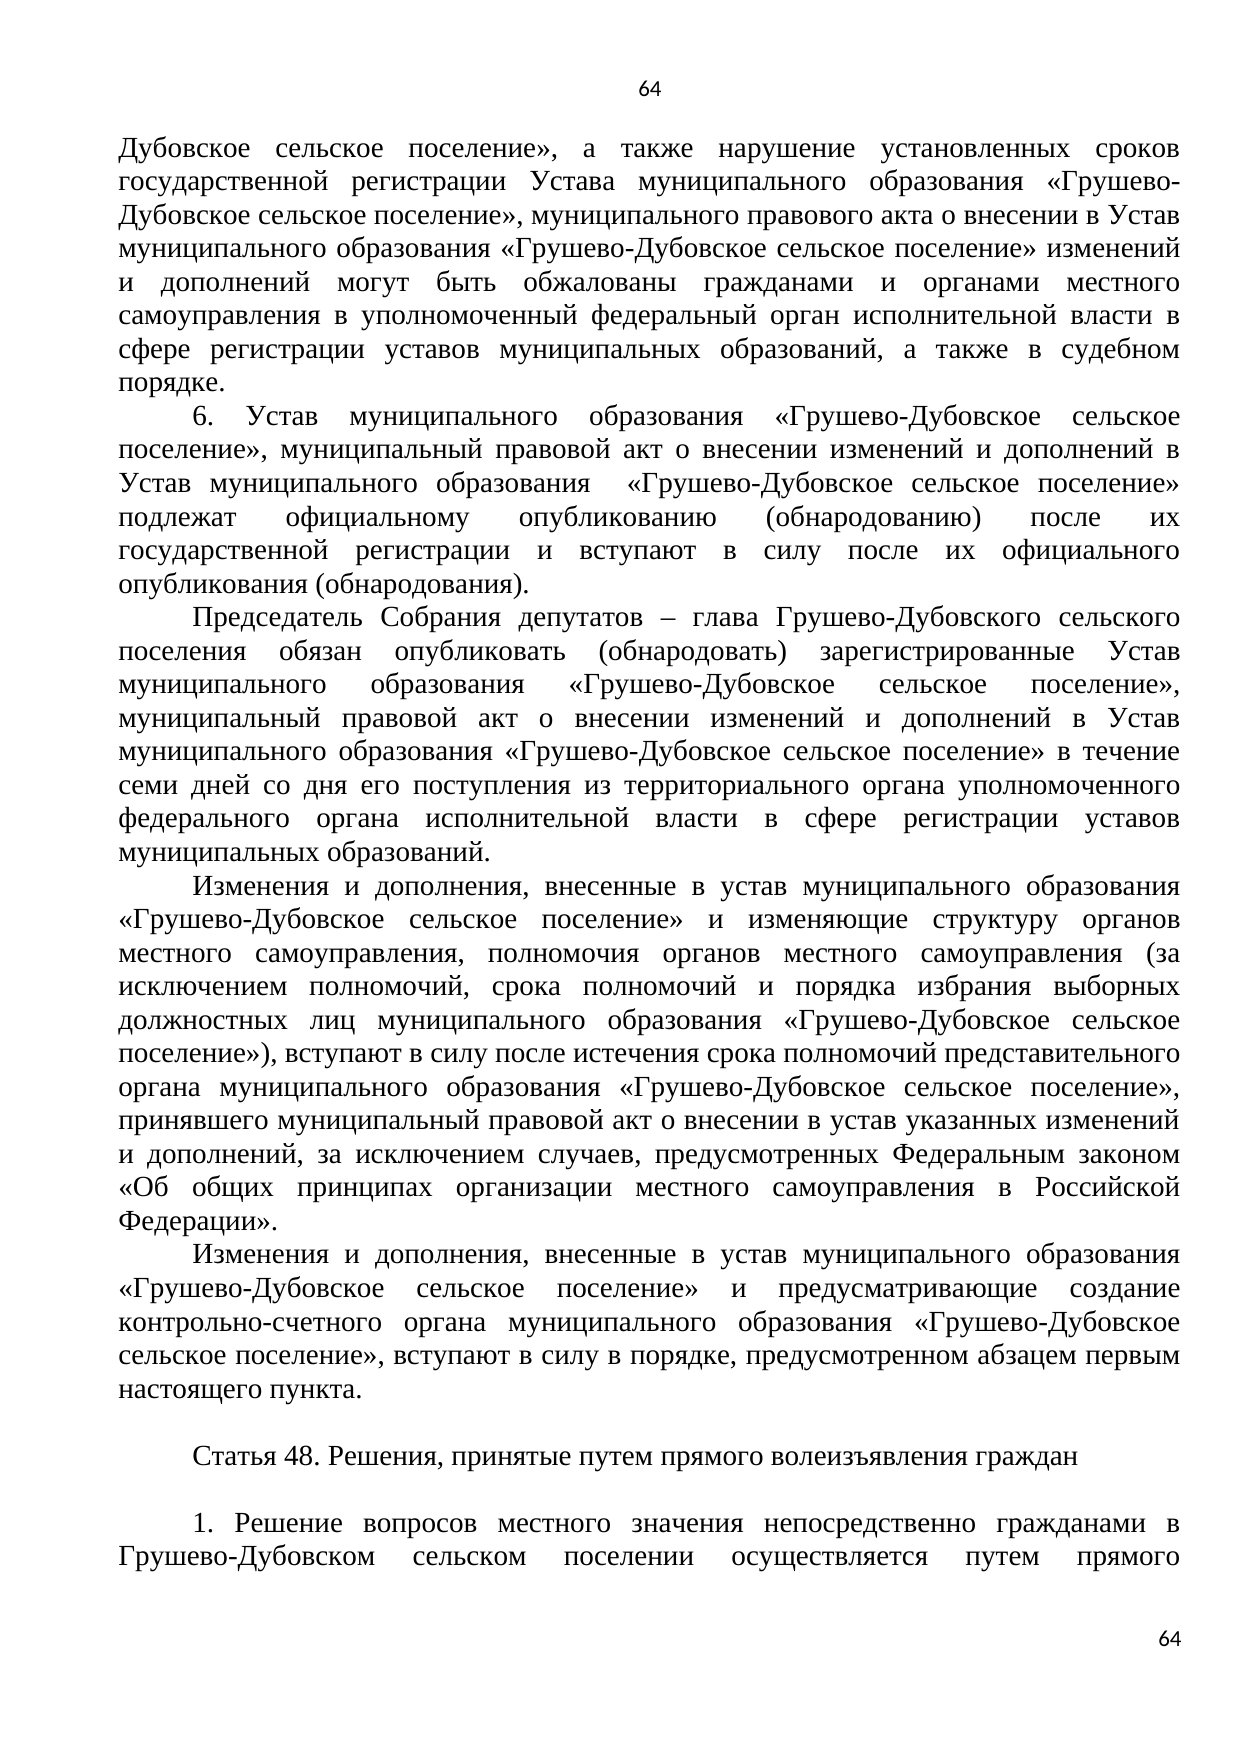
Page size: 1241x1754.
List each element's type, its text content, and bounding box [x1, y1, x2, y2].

text Статья 48. Решения, принятые путем прямого волеизъявления граждан [118, 1438, 1181, 1471]
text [118, 1505, 1181, 1572]
text Изменения и дополнения, внесенные в устав муниципального образования «Грушево-Дубовское сельское поселение» и изменяющие структуру органов местного самоуправления, полномочия органов местного самоуправления (за исключением полномочий, срока полномочий и порядка избрания выборных должностных лиц муниципального образования «Грушево-Дубовское сельское поселение»), вступают в силу после истечения срока полномочий представительного органа муниципального образования «Грушево-Дубовское сельское поселение», принявшего муниципальный правовой акт о внесении в устав указанных изменений и дополнений, за исключением случаев, предусмотренных Федеральным законом «Об общих принципах организации местного самоуправления в Российской Федерации». [118, 868, 1181, 1237]
text 6. Устав муниципального образования «Грушево-Дубовское сельское поселение», муниципальный правовой акт о внесении изменений и дополнений в Устав муниципального образования «Грушево-Дубовское сельское поселение» подлежат официальному опубликованию (обнародованию) после их государственной регистрации и вступают в силу после их официального опубликования (обнародования). [118, 398, 1181, 599]
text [118, 130, 1181, 398]
text Изменения и дополнения, внесенные в устав муниципального образования «Грушево-Дубовское сельское поселение» и предусматривающие создание контрольно-счетного органа муниципального образования «Грушево-Дубовское сельское поселение», вступают в силу в порядке, предусмотренном абзацем первым настоящего пункта. [118, 1237, 1181, 1404]
text Председатель Собрания депутатов – глава Грушево-Дубовского сельского поселения обязан опубликовать (обнародовать) зарегистрированные Устав муниципального образования «Грушево-Дубовское сельское поселение», муниципальный правовой акт о внесении изменений и дополнений в Устав муниципального образования «Грушево-Дубовское сельское поселение» в течение семи дней со дня его поступления из территориального органа уполномоченного федерального органа исполнительной власти в сфере регистрации уставов муниципальных образований. [118, 599, 1181, 868]
